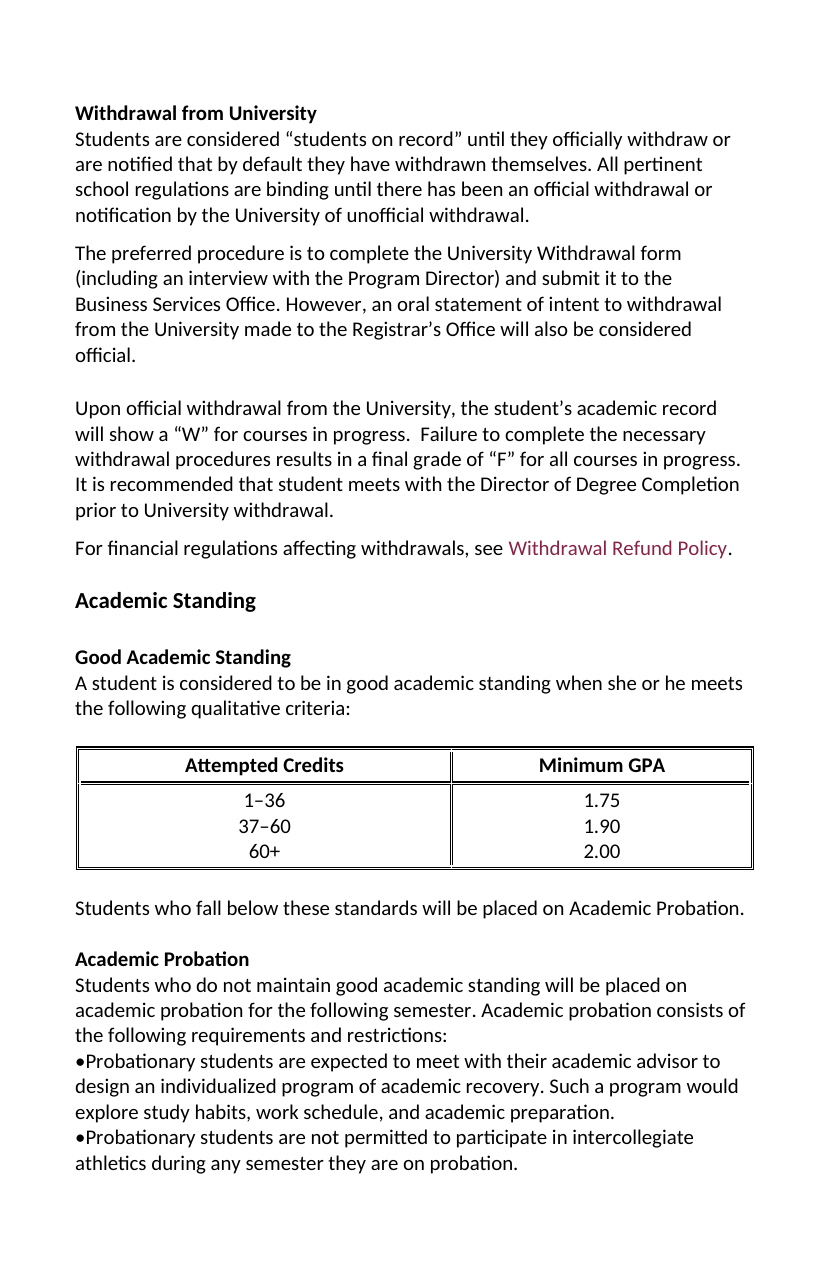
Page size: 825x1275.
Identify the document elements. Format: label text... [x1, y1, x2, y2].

text Good Academic Standing [75, 642, 750, 670]
text Students who fall below these standards will be placed on Academic Probation. [75, 896, 750, 921]
text •Probationary students are expected to meet with their academic advisor to design an individualized program of academic recovery. Such a program would explore study habits, work schedule, and academic preparation. [75, 1048, 750, 1124]
text For financial regulations affecting withdrawals, see Withdrawal Refund Policy. [75, 535, 750, 561]
text Upon official withdrawal from the University, the student’s academic record will show a “W” for courses in progress. Failure to complete the necessary withdrawal procedures results in a final grade of “F” for all courses in progress. It is recommended that student meets with the Director of Degree Completion prior to University withdrawal. [75, 395, 750, 522]
table_header Minimum GPA [451, 750, 751, 781]
text Students who do not maintain good academic standing will be placed on academic probation for the following semester. Academic probation consists of the following requirements and restrictions: [75, 972, 750, 1048]
table_cell 1–36 37–60 60+ [79, 781, 451, 867]
table_cell 1.75 1.90 2.00 [451, 781, 751, 867]
text Academic Standing [75, 586, 750, 614]
table_header Attempted Credits [79, 750, 451, 781]
text A student is considered to be in good academic standing when she or he meets the following qualitative criteria: [75, 670, 750, 721]
text Academic Probation [75, 946, 750, 972]
text The preferred procedure is to complete the University Withdrawal form (including an interview with the Program Director) and submit it to the Business Services Office. However, an oral statement of intent to withdrawal from the University made to the Registrar’s Office will also be considered official. [75, 240, 750, 395]
text •Probationary students are not permitted to participate in intercollegiate athletics during any semester they are on probation. [75, 1124, 750, 1175]
text Students are considered “students on record” until they officially withdraw or are notified that by default they have withdrawn themselves. All pertinent school regulations are binding until there has been an official withdrawal or notification by the University of unofficial withdrawal. [75, 126, 750, 227]
text Withdrawal from University [75, 100, 750, 126]
